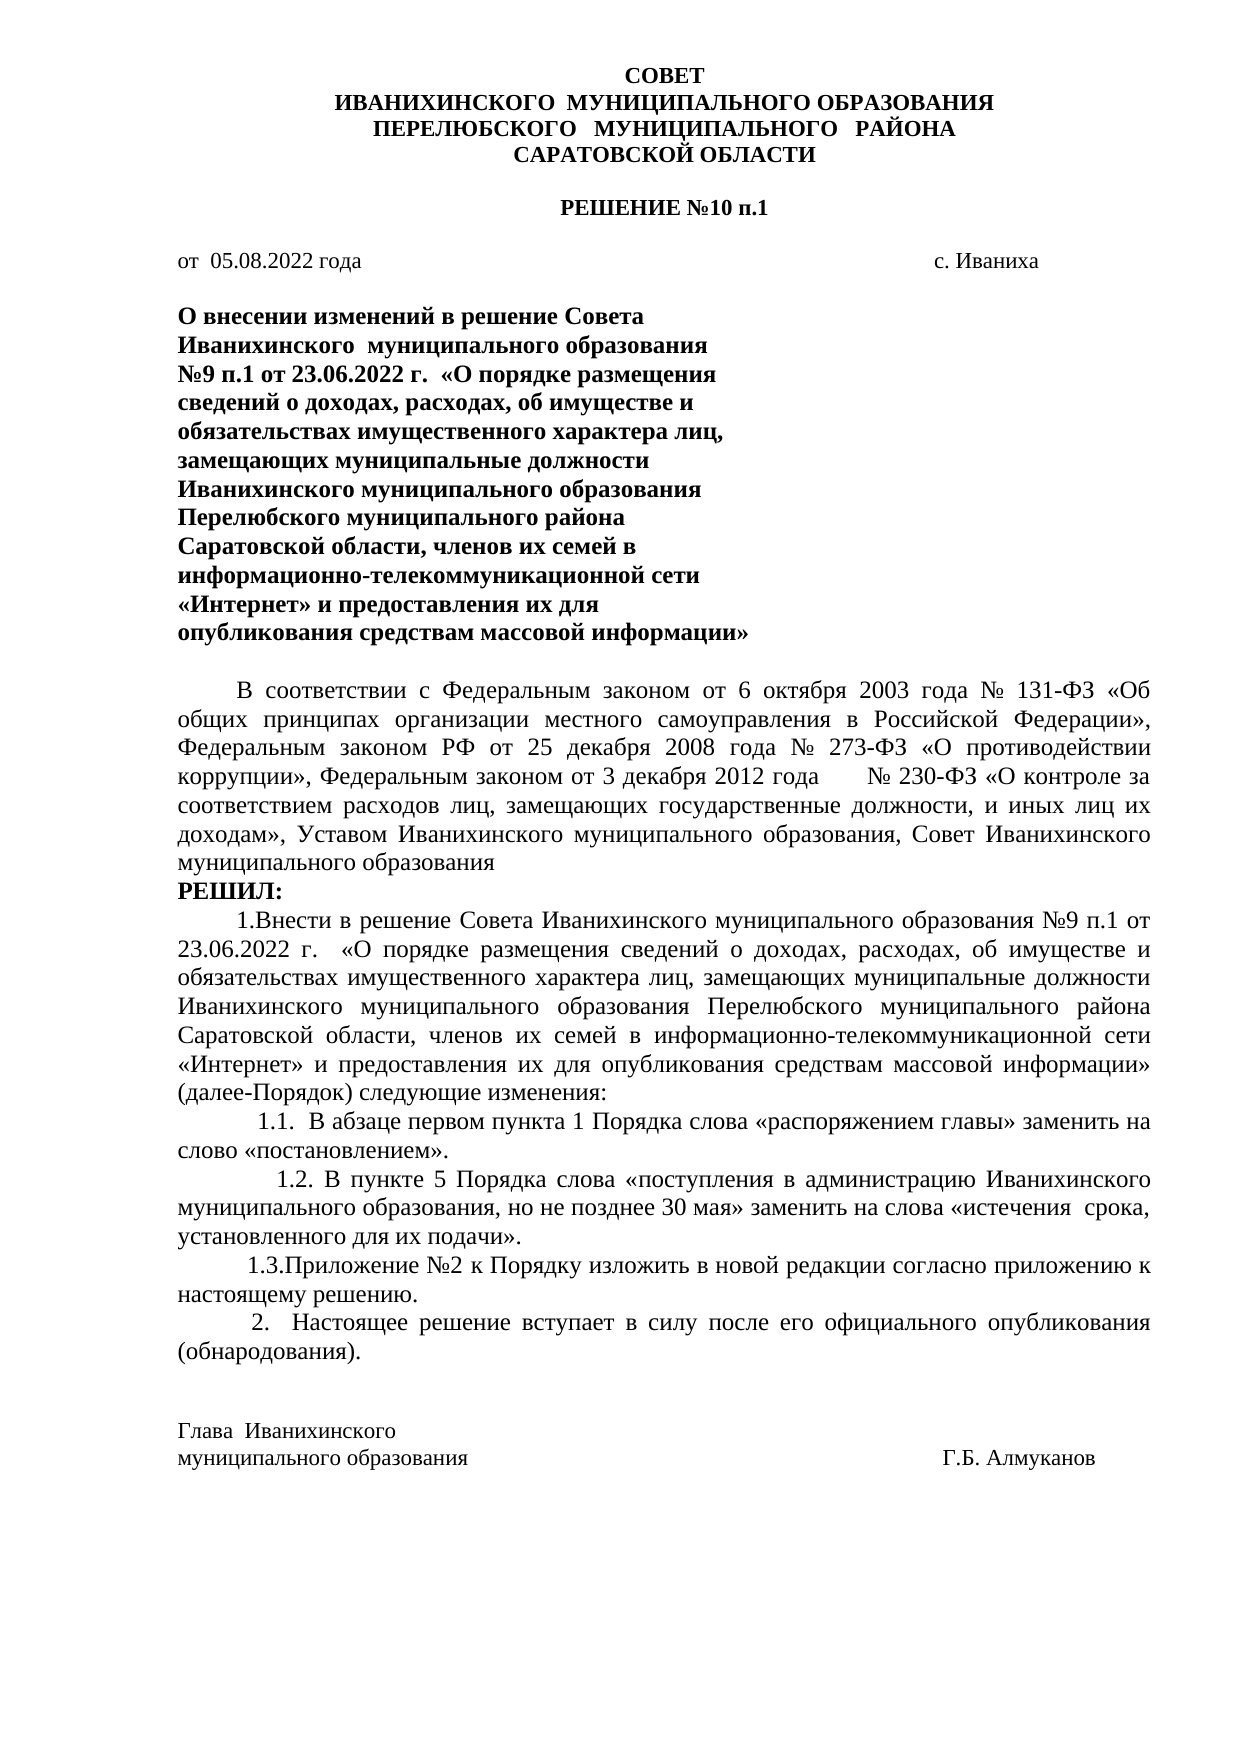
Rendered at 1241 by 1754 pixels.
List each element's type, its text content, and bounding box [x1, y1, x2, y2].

text ИВАНИХИНСКОГО МУНИЦИПАЛЬНОГО ОБРАЗОВАНИЯ [177, 89, 1152, 115]
text сведений о доходах, расходах, об имуществе и [177, 387, 1152, 416]
text 2. Настоящее решение вступает в силу после его официального опубликования (обнародования). [177, 1307, 1152, 1365]
text обязательствах имущественного характера лиц, [177, 416, 1152, 445]
text 1.1. В абзаце первом пункта 1 Порядка слова «распоряжением главы» заменить на слово «постановлением». [177, 1106, 1152, 1164]
text Иванихинского муниципального образования [177, 330, 1152, 359]
text «Интернет» и предоставления их для [177, 589, 1152, 617]
text Саратовской области, членов их семей в [177, 531, 1152, 560]
text Глава Иванихинского [177, 1418, 1152, 1444]
text муниципального образования Г.Б. Алмуканов [177, 1444, 1152, 1470]
text 1.Внести в решение Совета Иванихинского муниципального образования №9 п.1 от 23.06.2022 г. «О порядке размещения сведений о доходах, расходах, об имуществе и обязательствах имущественного характера лиц, замещающих муниципальные должности Иванихинского муниципального образования Перелюбского муниципального района Саратовской области, членов их семей в информационно-телекоммуникационной сети «Интернет» и предоставления их для опубликования средствам массовой информации» (далее-Порядок) следующие изменения: [177, 905, 1152, 1106]
text Перелюбского муниципального района [177, 502, 1152, 531]
text О внесении изменений в решение Совета [177, 301, 1152, 330]
text 1.2. В пункте 5 Порядка слова «поступления в администрацию Иванихинского муниципального образования, но не позднее 30 мая» заменить на слова «истечения срока, установленного для их подачи». [177, 1164, 1152, 1250]
text информационно-телекоммуникационной сети [177, 560, 1152, 589]
text СОВЕТ [177, 62, 1152, 89]
text РЕШИЛ: [177, 876, 1152, 905]
text 1.3.Приложение №2 к Порядку изложить в новой редакции согласно приложению к настоящему решению. [177, 1250, 1152, 1307]
text опубликования средствам массовой информации» [177, 617, 1152, 646]
text от 05.08.2022 года с. Иваниха [177, 247, 1152, 273]
text ПЕРЕЛЮБСКОГО МУНИЦИПАЛЬНОГО РАЙОНА [177, 115, 1152, 141]
text РЕШЕНИЕ №10 п.1 [177, 194, 1152, 220]
text Иванихинского муниципального образования [177, 474, 1152, 502]
text САРАТОВСКОЙ ОБЛАСТИ [177, 141, 1152, 168]
text замещающих муниципальные должности [177, 445, 1152, 474]
text В соответствии с Федеральным законом от 6 октября 2003 года № 131-ФЗ «Об общих принципах организации местного самоуправления в Российской Федерации», Федеральным законом РФ от 25 декабря 2008 года № 273-ФЗ «О противодействии коррупции», Федеральным законом от 3 декабря 2012 года № 230-ФЗ «О контроле за соответствием расходов лиц, замещающих государственные должности, и иных лиц их доходам», Уставом Иванихинского муниципального образования, Совет Иванихинского муниципального образования [177, 675, 1152, 876]
text №9 п.1 от 23.06.2022 г. «О порядке размещения [177, 359, 1152, 387]
